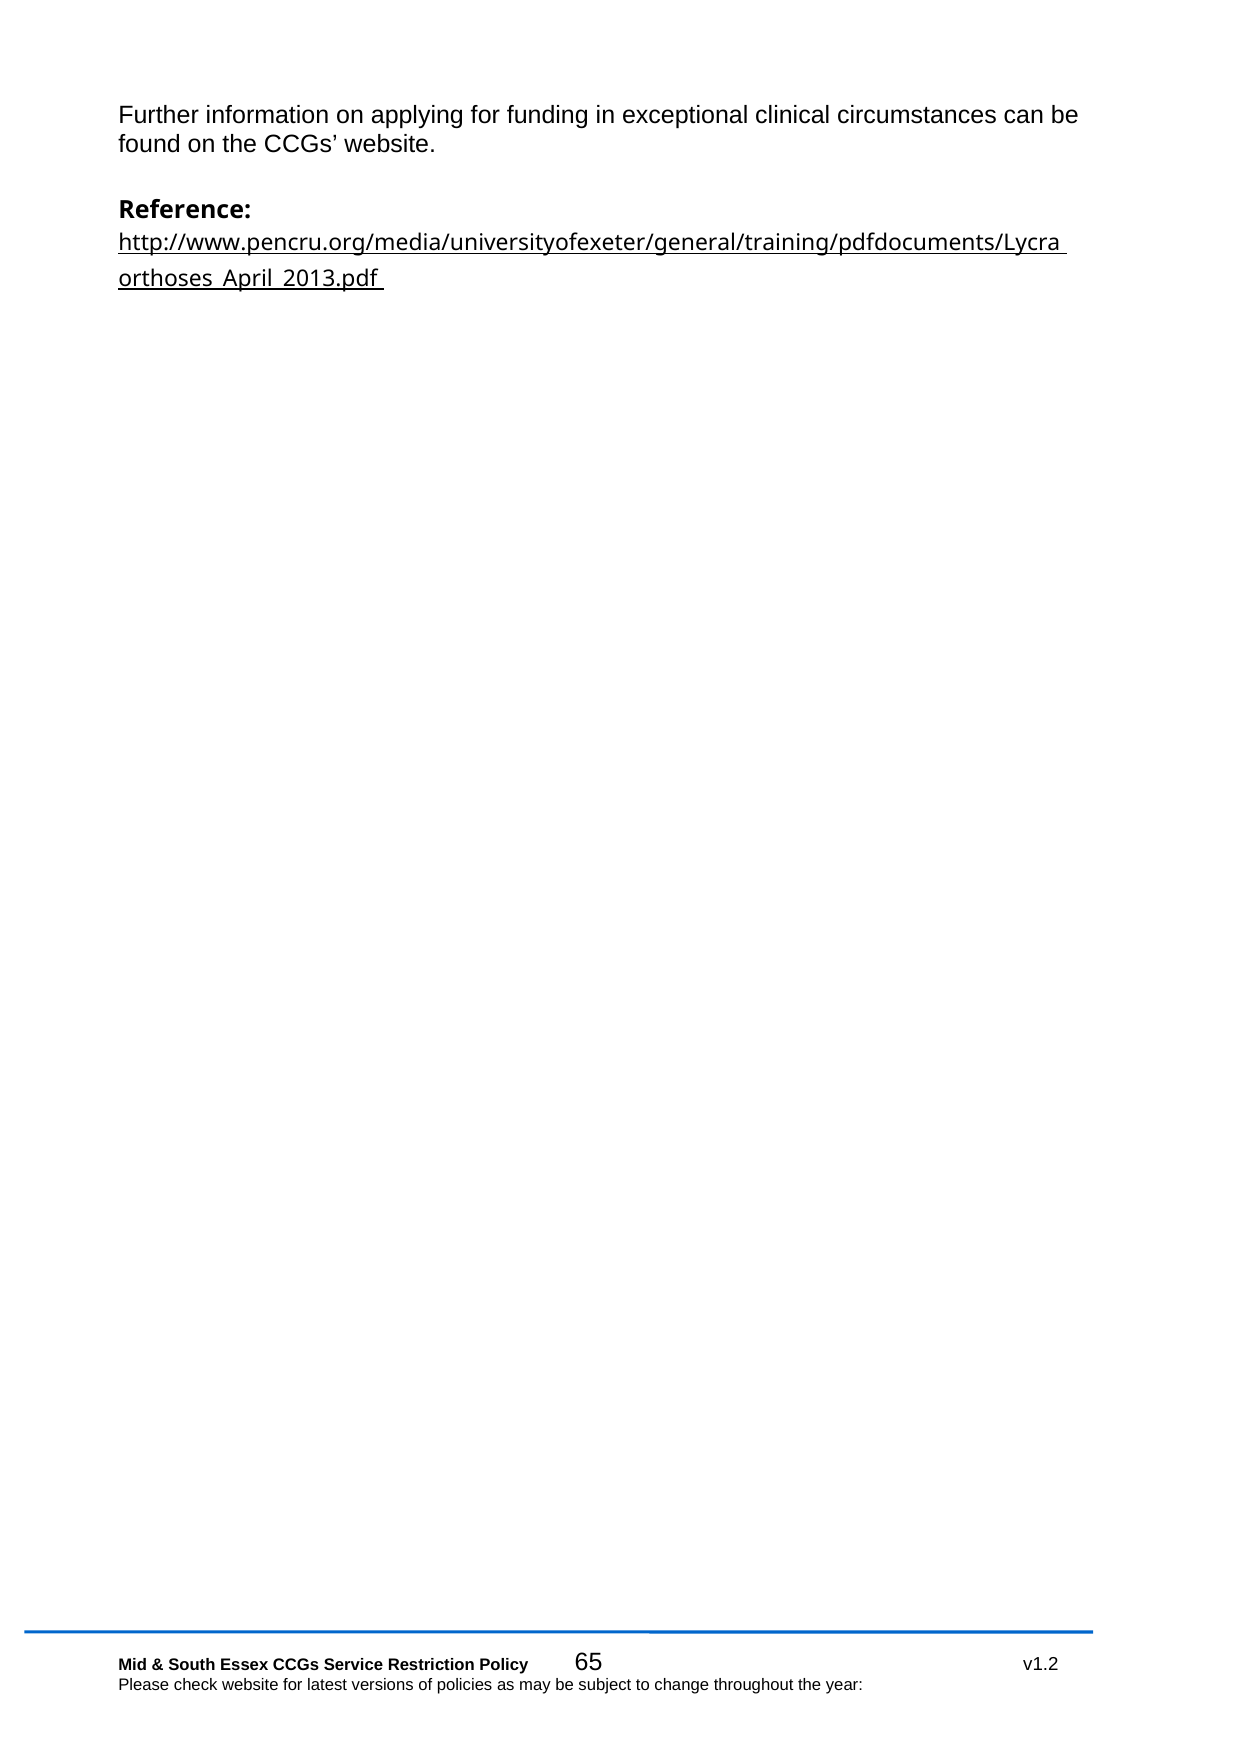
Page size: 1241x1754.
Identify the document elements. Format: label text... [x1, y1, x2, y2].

text Further information on applying for funding in exceptional clinical circumstances can be found on the CCGs’ website. [118, 100, 1122, 158]
text http://www.pencru.org/media/universityofexeter/general/training/pdfdocuments/Lycra orthoses_April_2013.pdf [118, 226, 1122, 293]
text Reference: [118, 192, 1122, 226]
